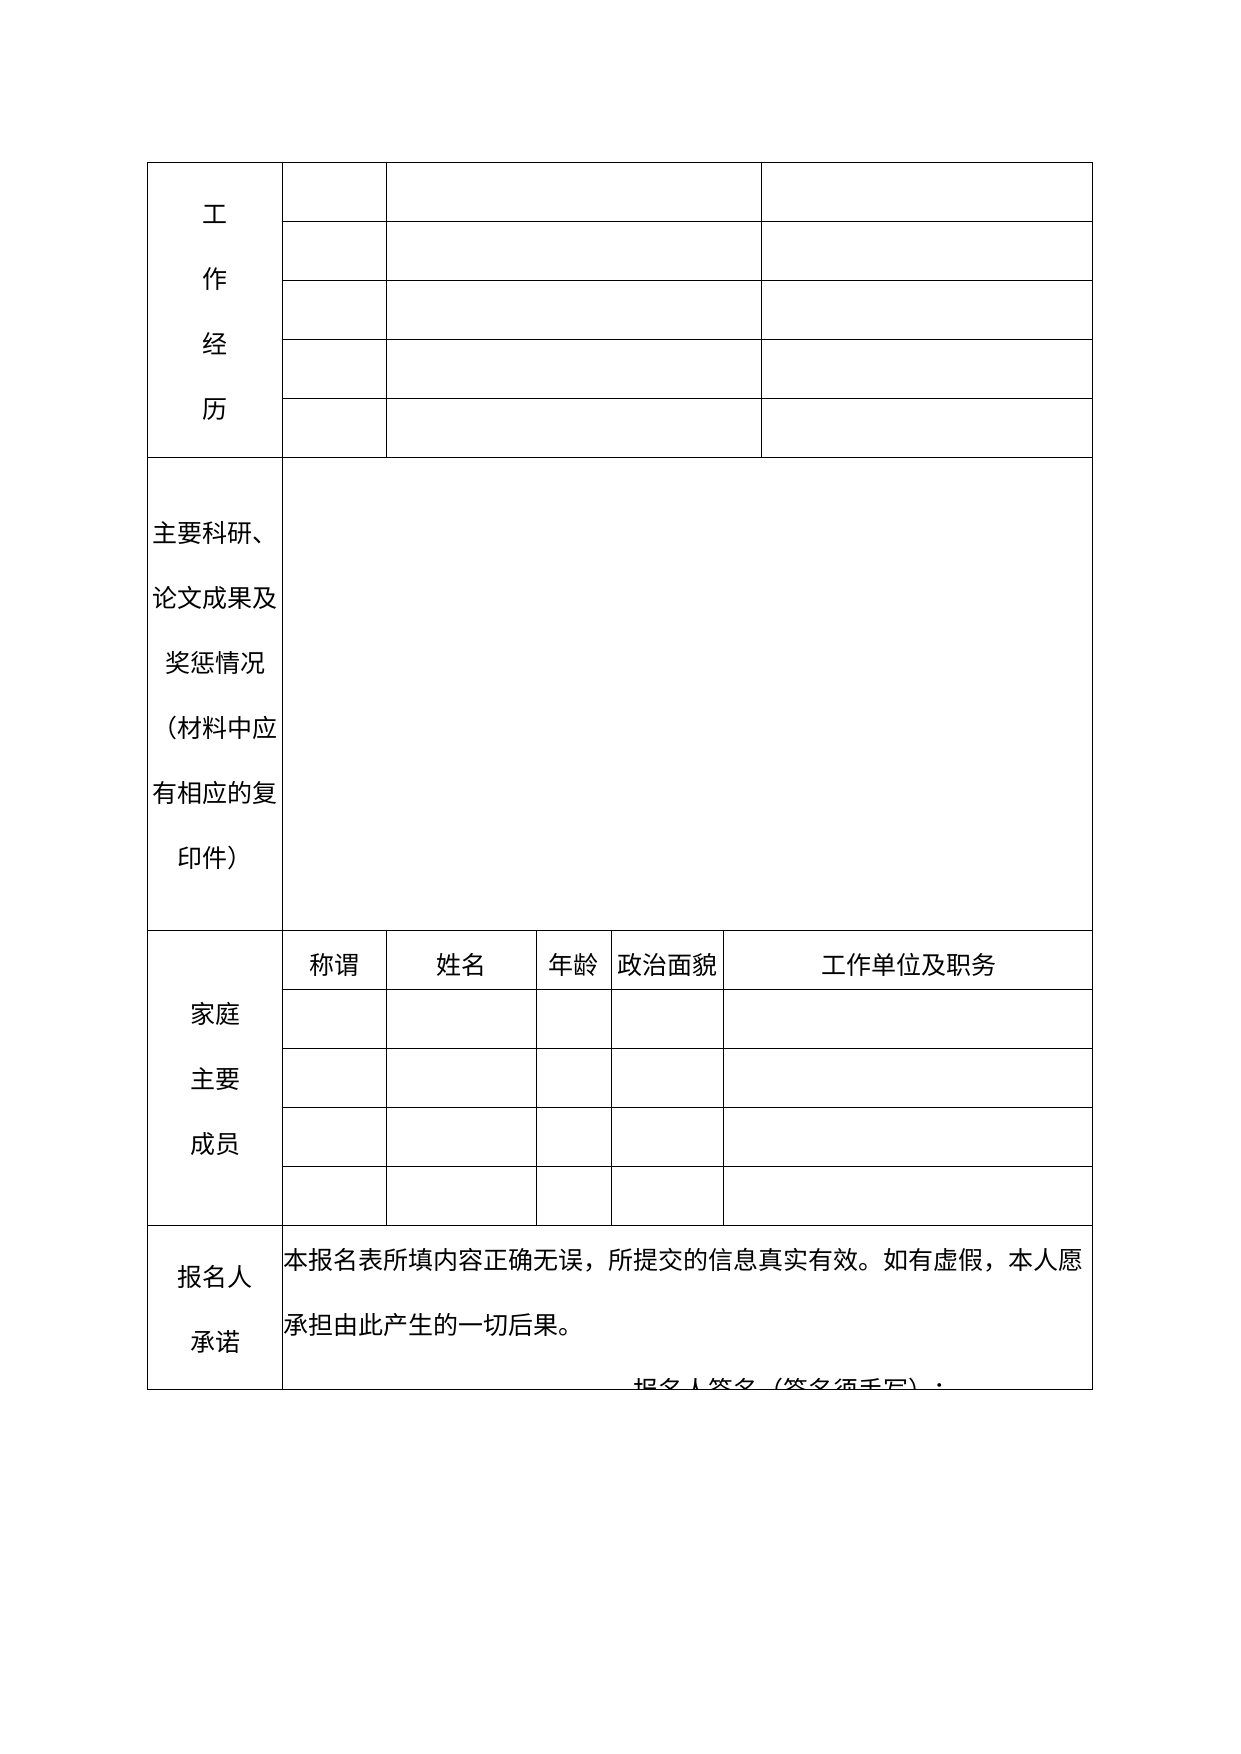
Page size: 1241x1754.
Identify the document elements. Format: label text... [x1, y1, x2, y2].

table_cell [283, 222, 386, 280]
table_cell [724, 1049, 1092, 1107]
table_cell [283, 399, 386, 457]
table_cell [387, 990, 536, 1048]
table_cell [283, 340, 386, 398]
table_cell [283, 1167, 386, 1225]
table_cell [612, 1108, 723, 1166]
table_cell [283, 281, 386, 339]
table_cell [612, 990, 723, 1048]
table_cell [612, 1167, 723, 1225]
table_cell 工作单位及职务 [724, 931, 1092, 989]
table_cell [387, 281, 761, 339]
table_cell 本报名表所填内容正确无误，所提交的信息真实有效。如有虚假，本人愿承担由此产生的一切后果。 报名人签名（签名须手写）： [283, 1226, 1092, 1389]
table_cell 称谓 [283, 931, 386, 989]
table_cell [387, 1167, 536, 1225]
table_cell 政治面貌 [612, 931, 723, 989]
table_cell [537, 1049, 611, 1107]
table_cell [387, 1049, 536, 1107]
table_cell [724, 990, 1092, 1048]
table_cell 姓名 [387, 931, 536, 989]
table_cell [762, 281, 1092, 339]
table_cell [724, 1167, 1092, 1225]
table_cell [612, 1049, 723, 1107]
table_cell [387, 1108, 536, 1166]
table_cell [387, 222, 761, 280]
table_cell [283, 990, 386, 1048]
table_cell 报名人 承诺 [148, 1226, 282, 1389]
table_cell [283, 458, 1092, 930]
table_cell [283, 163, 386, 221]
table_cell [387, 340, 761, 398]
table_cell 年龄 [537, 931, 611, 989]
table_cell [387, 399, 761, 457]
table_cell [762, 399, 1092, 457]
table_cell [387, 163, 761, 221]
table_cell 主要科研、论文成果及奖惩情况 （材料中应有相应的复印件） [148, 458, 282, 930]
table_cell 工 作 经 历 [148, 163, 282, 457]
table_cell [724, 1108, 1092, 1166]
table_cell [283, 1049, 386, 1107]
table_cell [762, 340, 1092, 398]
table_cell [537, 1167, 611, 1225]
table_cell [537, 990, 611, 1048]
table_cell 家庭 主要 成员 [148, 931, 282, 1225]
table_cell [762, 222, 1092, 280]
table_cell [283, 1108, 386, 1166]
table_cell [537, 1108, 611, 1166]
table_cell [762, 163, 1092, 221]
